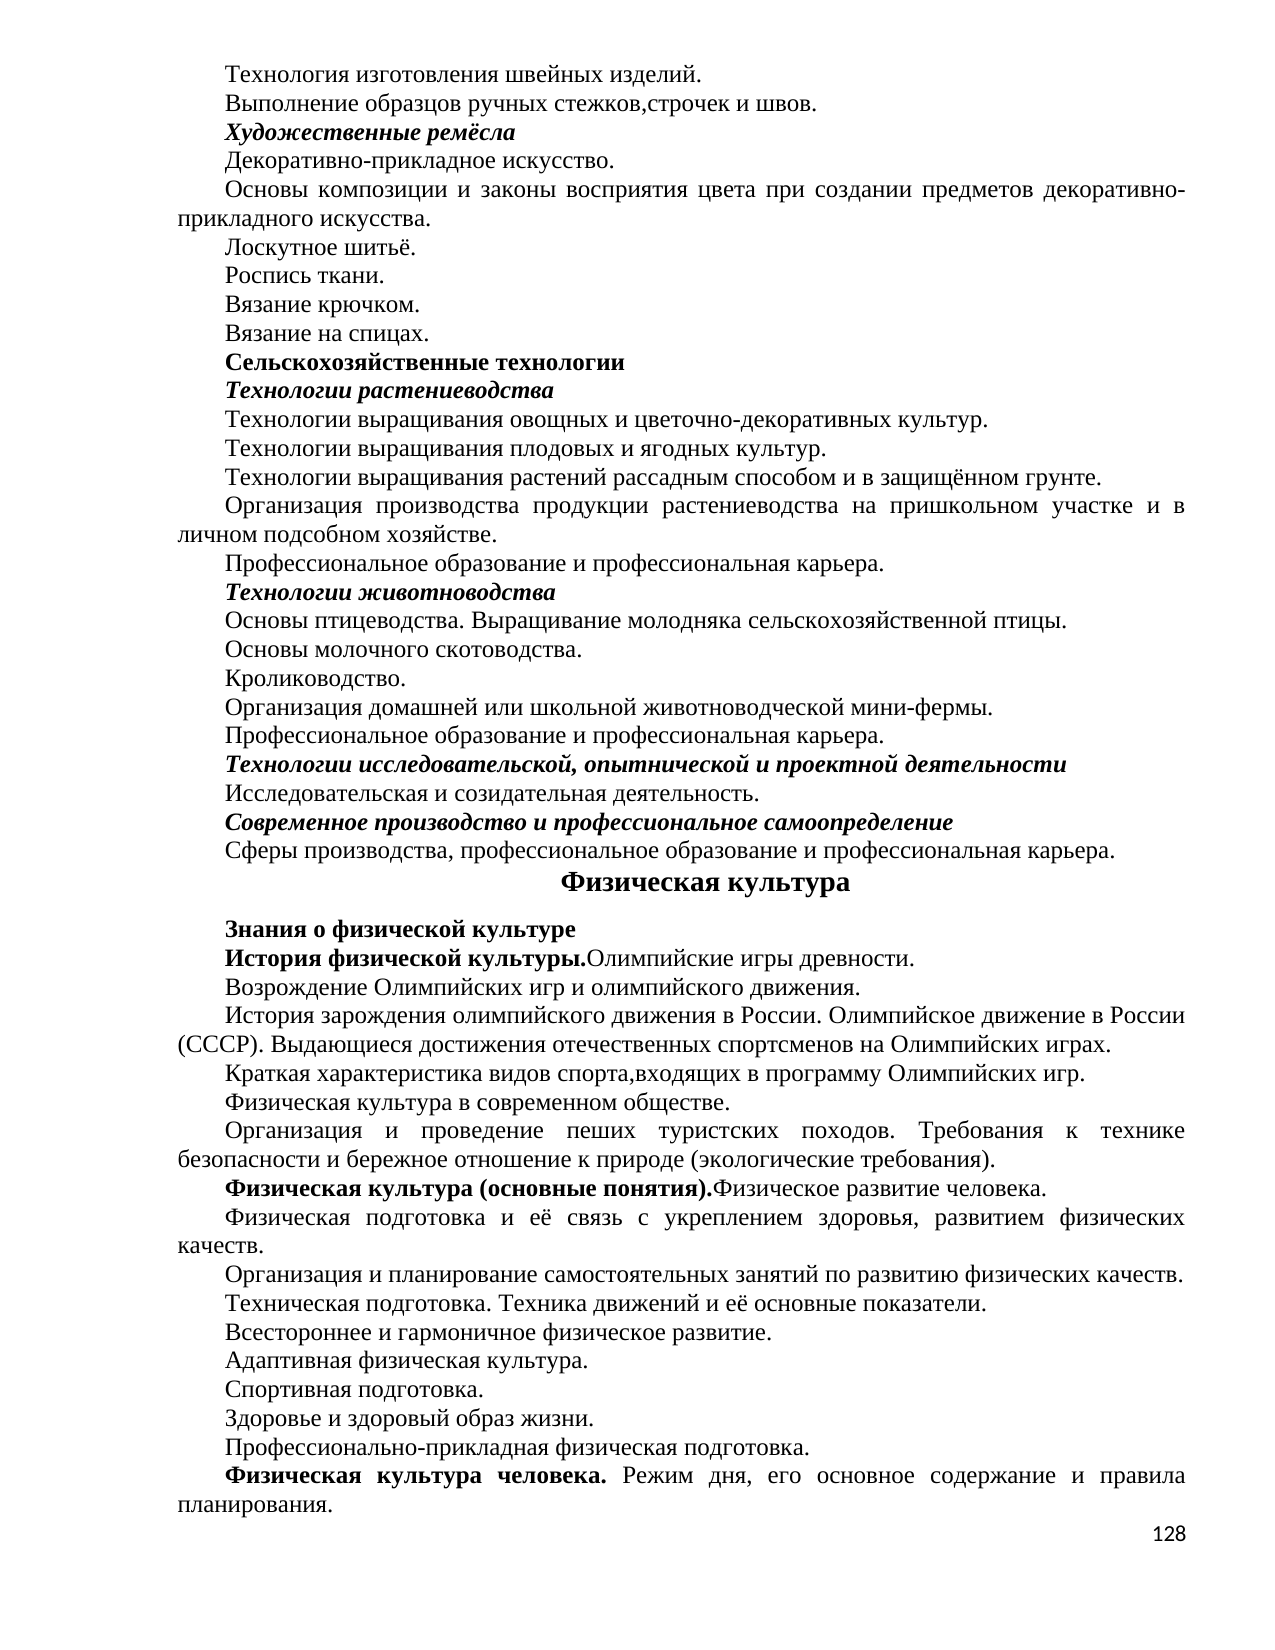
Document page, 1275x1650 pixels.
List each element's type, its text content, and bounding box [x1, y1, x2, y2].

text Лоскутное шитьё. [177, 232, 1186, 260]
text Спортивная подготовка. [177, 1374, 1186, 1403]
text Организация и планирование самостоятельных занятий по развитию физических качеств. [177, 1259, 1186, 1288]
text Организация и проведение пеших туристских походов. Требования к технике безопасности и бережное отношение к природе (экологические требования). [177, 1116, 1186, 1173]
text Кролиководство. [177, 663, 1186, 692]
text Адаптивная физическая культура. [177, 1346, 1186, 1374]
text Профессионально-прикладная физическая подготовка. [177, 1432, 1186, 1461]
text История физической культуры.Олимпийские игры древности. [177, 943, 1186, 972]
text Здоровье и здоровый образ жизни. [177, 1403, 1186, 1432]
text Основы молочного скотоводства. [177, 634, 1186, 663]
text Профессиональное образование и профессиональная карьера. [177, 548, 1186, 577]
text Профессиональное образование и профессиональная карьера. [177, 720, 1186, 749]
text Организация производства продукции растениеводства на пришкольном участке и в личном подсобном хозяйстве. [177, 490, 1186, 548]
text История зарождения олимпийского движения в России. Олимпийское движение в России (СССР). Выдающиеся достижения отечественных спортсменов на Олимпийских играх. [177, 1001, 1186, 1058]
text Краткая характеристика видов спорта,входящих в программу Олимпийских игр. [177, 1058, 1186, 1087]
text Физическая культура [177, 864, 1186, 898]
text Исследовательская и созидательная деятельность. [177, 778, 1186, 807]
text Всестороннее и гармоничное физическое развитие. [177, 1317, 1186, 1346]
text Технологии животноводства [177, 577, 1186, 605]
text Вязание крючком. [177, 289, 1186, 318]
text Организация домашней или школьной животноводческой мини-фермы. [177, 692, 1186, 720]
text Современное производство и профессиональное самоопределение [177, 807, 1186, 835]
text Технологии выращивания плодовых и ягодных культур. [177, 433, 1186, 462]
text Техническая подготовка. Техника движений и её основные показатели. [177, 1288, 1186, 1317]
text Технологии выращивания овощных и цветочно-декоративных культур. [177, 404, 1186, 433]
text Технологии выращивания растений рассадным способом и в защищённом грунте. [177, 462, 1186, 490]
text Технология изготовления швейных изделий. [177, 59, 1186, 88]
text Вязание на спицах. [177, 318, 1186, 347]
text Технологии исследовательской, опытнической и проектной деятельности [177, 749, 1186, 778]
text Возрождение Олимпийских игр и олимпийского движения. [177, 972, 1186, 1001]
text Технологии растениеводства [177, 375, 1186, 404]
text Роспись ткани. [177, 260, 1186, 289]
text Основы птицеводства. Выращивание молодняка сельскохозяйственной птицы. [177, 605, 1186, 634]
text Физическая подготовка и её связь с укреплением здоровья, развитием физических качеств. [177, 1202, 1186, 1259]
text Физическая культура человека. Режим дня, его основное содержание и правила планирования. [177, 1461, 1186, 1518]
text Художественные ремёсла [177, 117, 1186, 145]
text Выполнение образцов ручных стежков,строчек и швов. [177, 88, 1186, 117]
text Основы композиции и законы восприятия цвета при создании предметов декоративно-прикладного искусства. [177, 174, 1186, 232]
text Сферы производства, профессиональное образование и профессиональная карьера. [177, 835, 1186, 864]
text Знания о физической культуре [177, 914, 1186, 943]
text Декоративно-прикладное искусство. [177, 145, 1186, 174]
text Физическая культура (основные понятия).Физическое развитие человека. [177, 1173, 1186, 1202]
text Физическая культура в современном обществе. [177, 1087, 1186, 1116]
text Сельскохозяйственные технологии [177, 347, 1186, 375]
